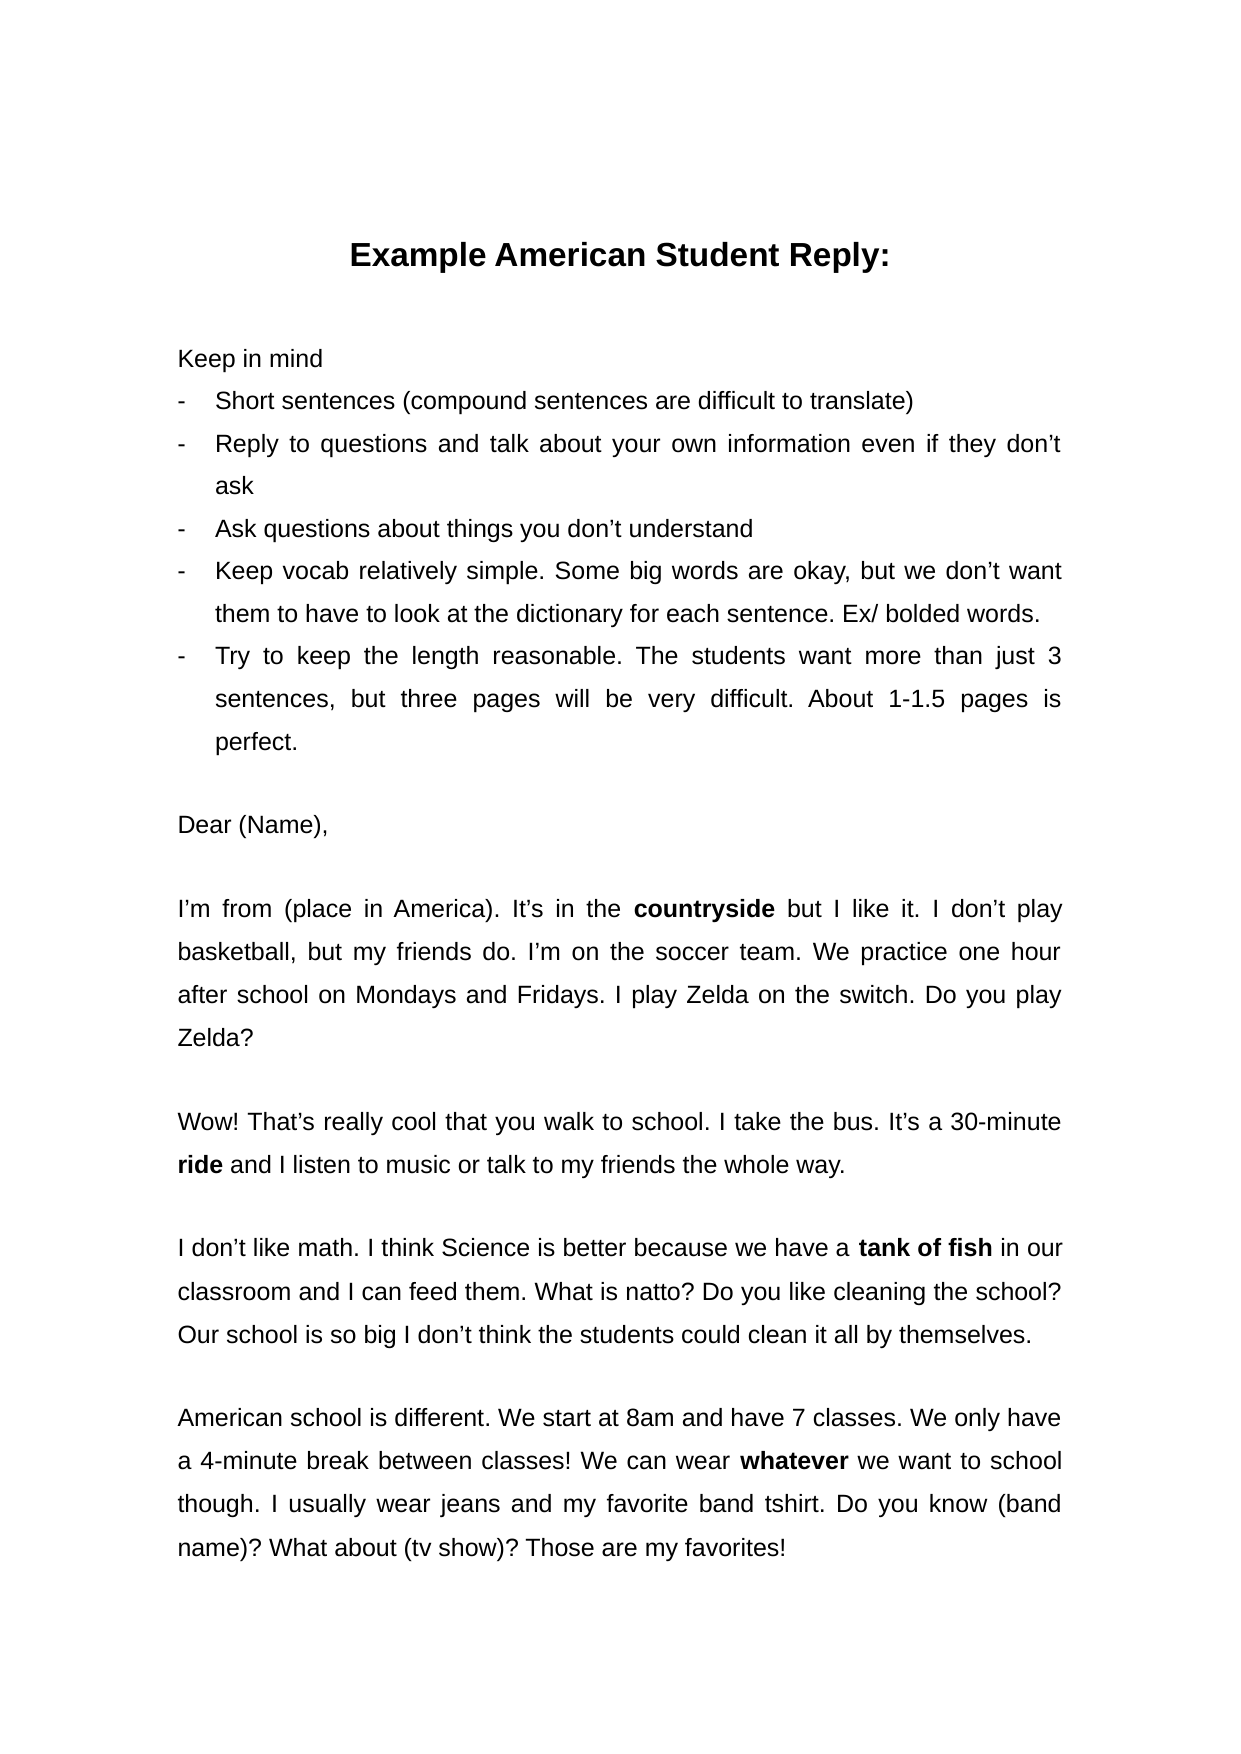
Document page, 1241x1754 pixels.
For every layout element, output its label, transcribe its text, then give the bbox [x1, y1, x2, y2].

list Keep vocab relatively simple. Some big words are okay, but we don’t want them to have to look at the dictionary for each sentence. Ex/ bolded words. [177, 551, 1063, 632]
text American school is different. We start at 8am and have 7 classes. We only have a 4-minute break between classes! We can wear whatever we want to school though. I usually wear jeans and my favorite band tshirt. Do you know (band name)? What about (tv show)? Those are my favorites! [177, 1399, 1063, 1566]
text Wow! That’s really cool that you walk to school. I take the bus. It’s a 30-minute ride and I listen to music or talk to my friends the whole way. [177, 1102, 1063, 1183]
list Try to keep the length reasonable. The students want more than just 3 sentences, but three pages will be very difficult. About 1-1.5 pages is perfect. [177, 636, 1063, 760]
list Short sentences (compound sentences are difficult to translate) [177, 381, 1063, 418]
text I don’t like math. I think Science is better because we have a tank of fish in our classroom and I can feed them. What is natto? Do you like cleaning the school? Our school is so big I don’t think the students could clean it all by themselves. [177, 1229, 1063, 1353]
text I’m from (place in America). It’s in the countryside but I like it. I don’t play basketball, but my friends do. I’m on the soccer team. We practice one hour after school on Mondays and Fridays. I play Zelda on the switch. Do you play Zelda? [177, 889, 1063, 1056]
text Dear (Name), [177, 806, 1063, 843]
list Ask questions about things you don’t understand [177, 508, 1063, 546]
list Reply to questions and talk about your own information even if they don’t ask [177, 424, 1063, 504]
text Keep in mind [177, 339, 1063, 377]
text Example American Student Reply: [177, 217, 1063, 292]
